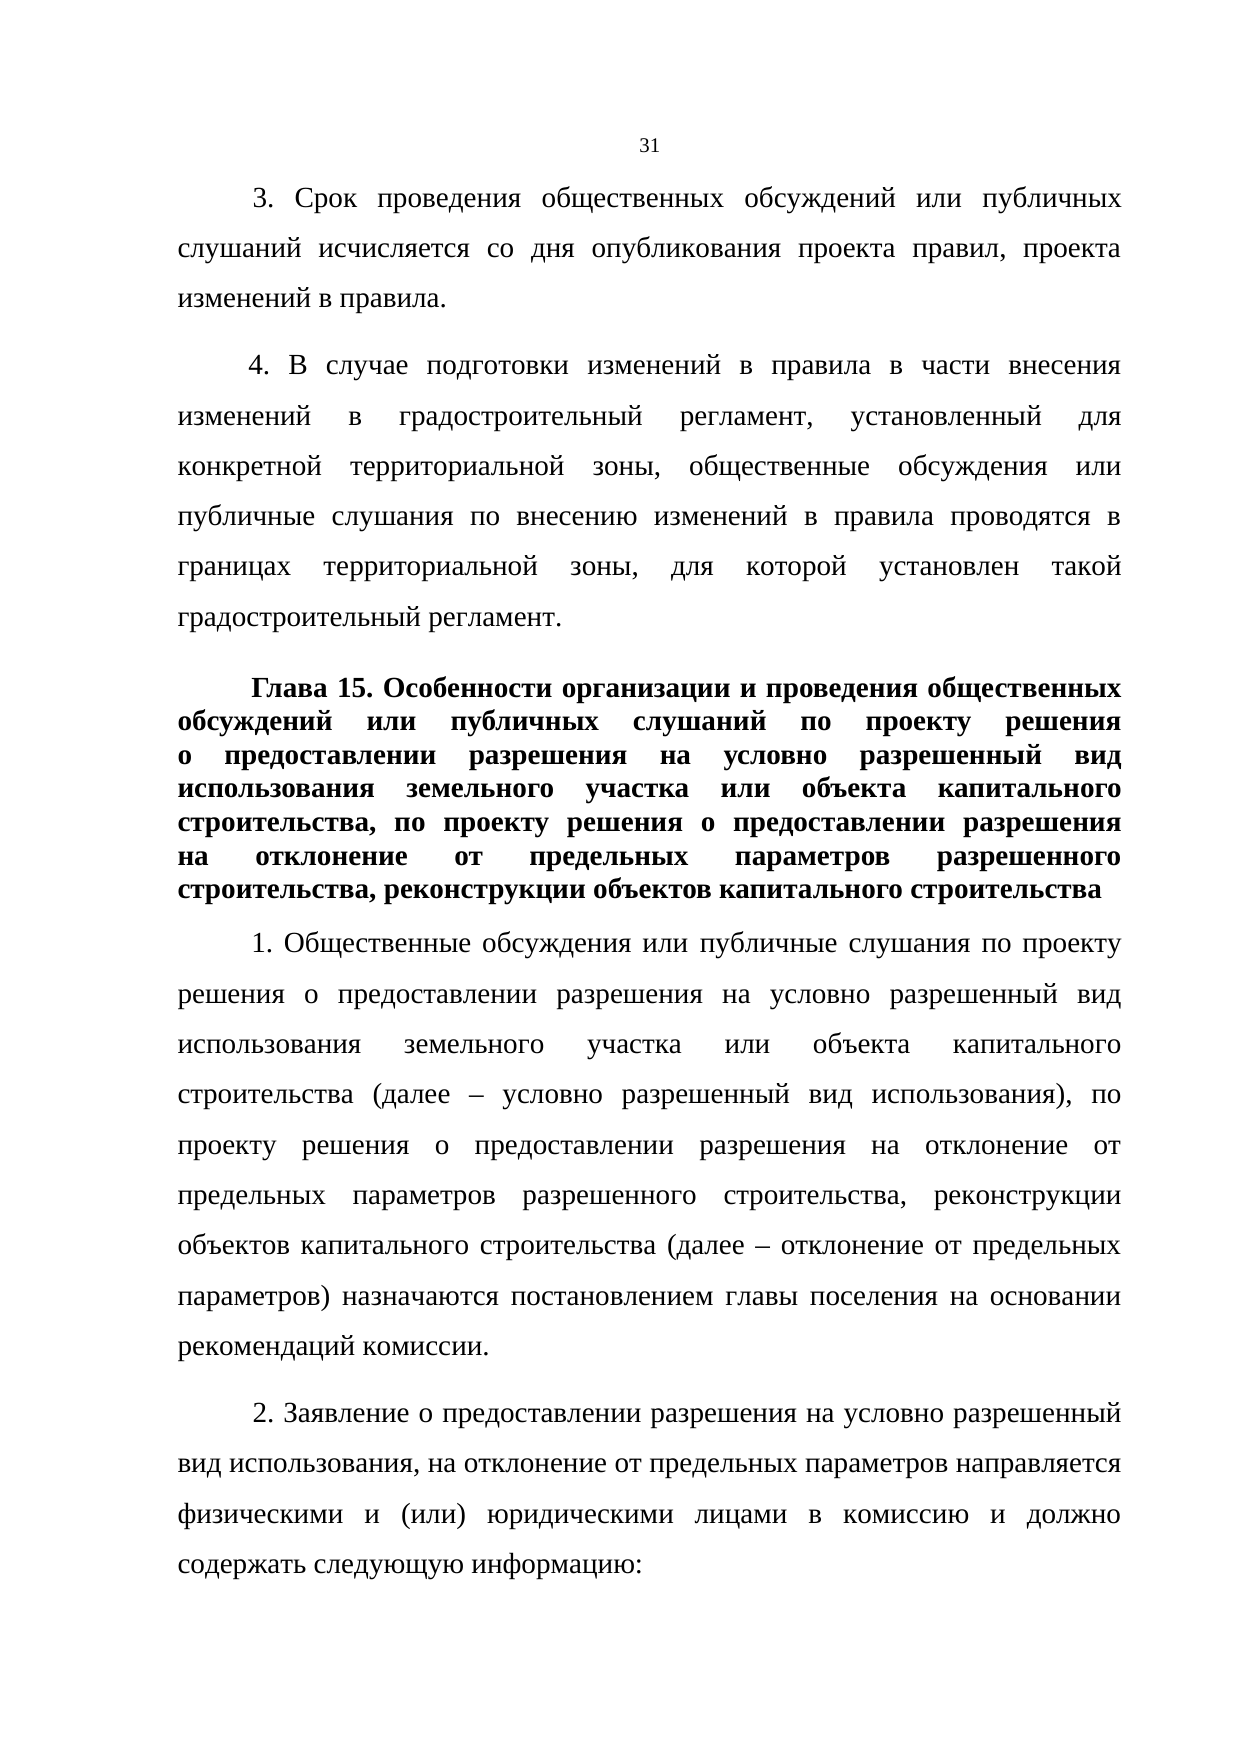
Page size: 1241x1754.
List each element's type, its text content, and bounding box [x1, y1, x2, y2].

text 1. Общественные обсуждения или публичные слушания по проекту решения о предоставлении разрешения на условно разрешенный вид использования земельного участка или объекта капитального строительства (далее – условно разрешенный вид использования), по проекту решения о предоставлении разрешения на отклонение от предельных параметров разрешенного строительства, реконструкции объектов капитального строительства (далее – отклонение от предельных параметров) назначаются постановлением главы поселения на основании рекомендаций комиссии. [177, 926, 1122, 1362]
text 3. Срок проведения общественных обсуждений или публичных слушаний исчисляется со дня опубликования проекта правил, проекта изменений в правила. [177, 180, 1122, 314]
subtitle Глава 15. Особенности организации и проведения общественных обсуждений или публичных слушаний по проекту решения о предоставлении разрешения на условно разрешенный вид использования земельного участка или объекта капитального строительства, по проекту решения о предоставлении разрешения на отклонение от предельных параметров разрешенного строительства, реконструкции объектов капитального строительства [177, 670, 1122, 905]
text 2. Заявление о предоставлении разрешения на условно разрешенный вид использования, на отклонение от предельных параметров направляется физическими и (или) юридическими лицами в комиссию и должно содержать следующую информацию: [177, 1395, 1122, 1579]
text 4. В случае подготовки изменений в правила в части внесения изменений в градостроительный регламент, установленный для конкретной территориальной зоны, общественные обсуждения или публичные слушания по внесению изменений в правила проводятся в границах территориальной зоны, для которой установлен такой градостроительный регламент. [177, 347, 1122, 632]
